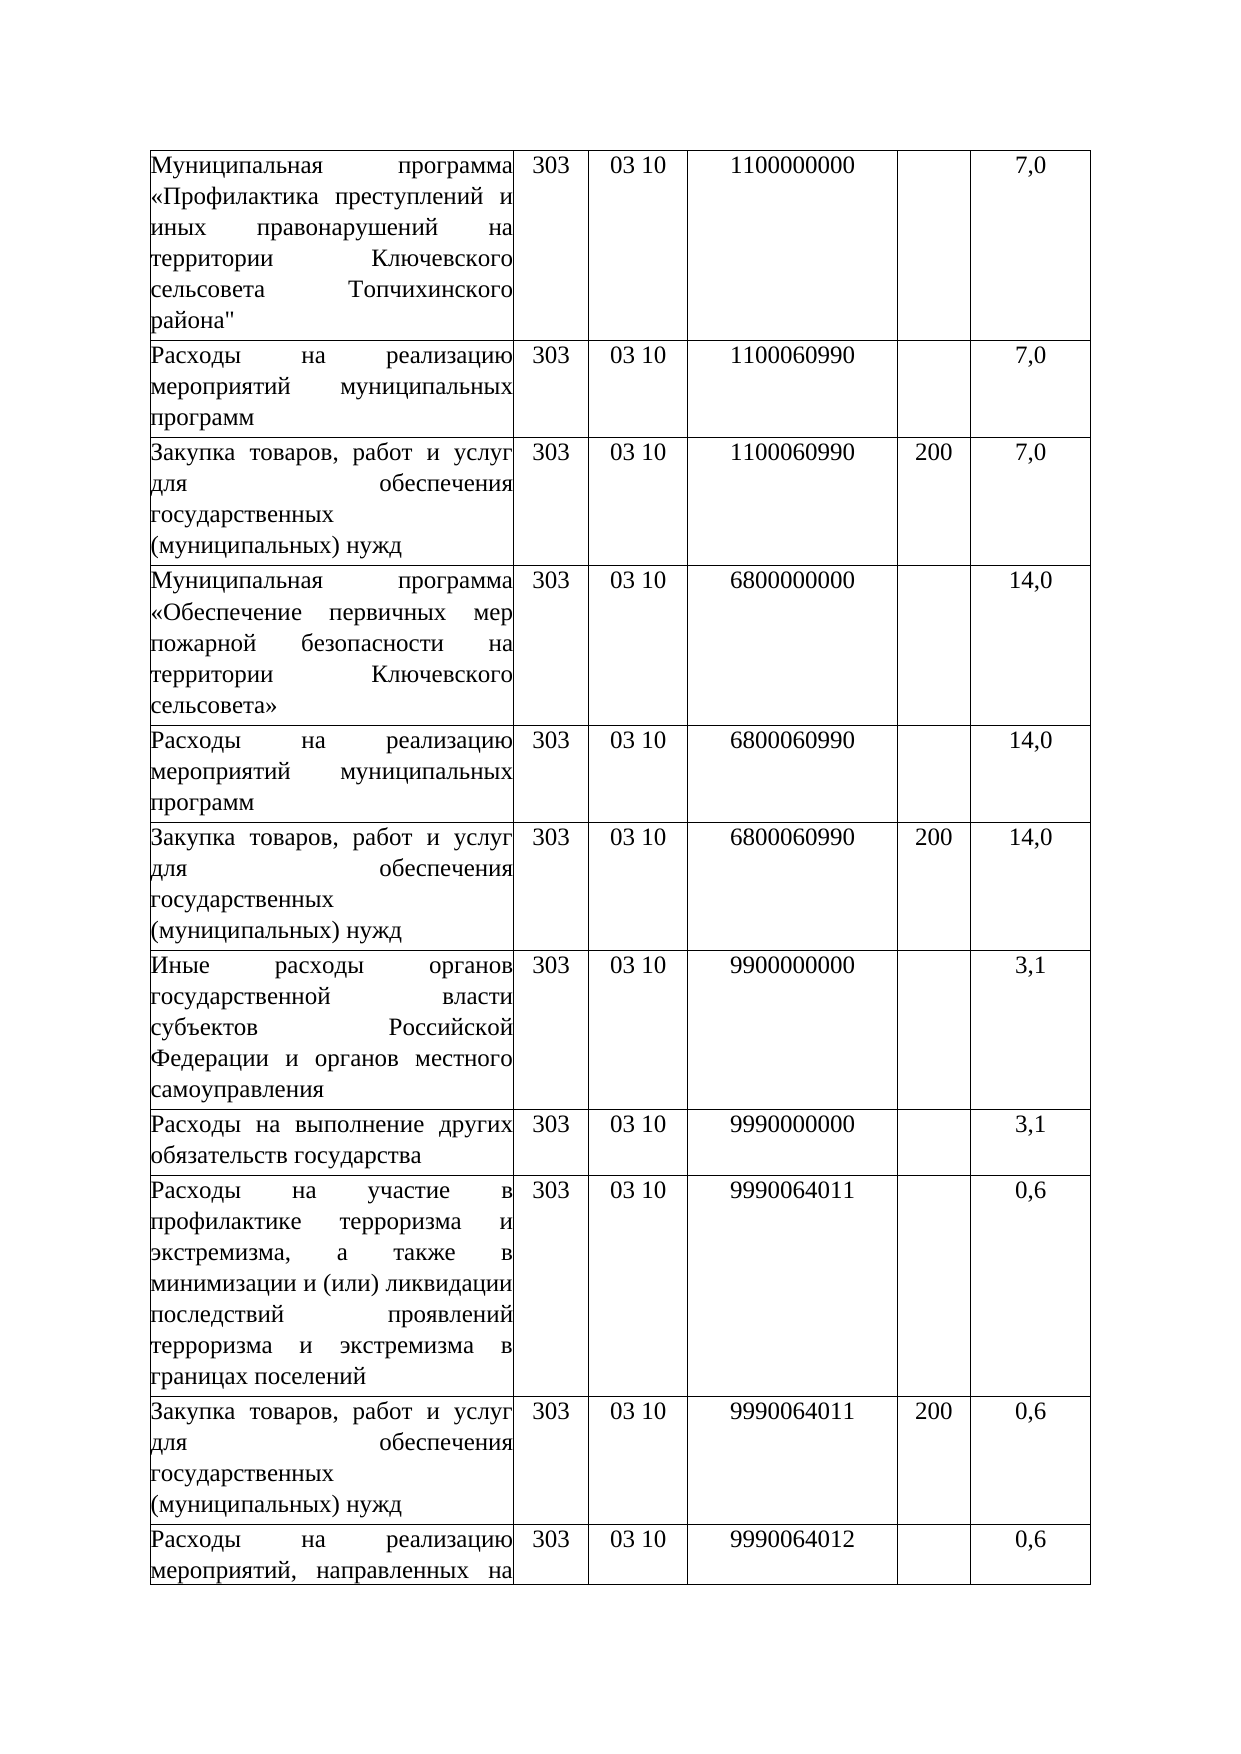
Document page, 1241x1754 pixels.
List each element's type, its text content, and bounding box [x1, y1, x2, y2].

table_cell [151, 1525, 513, 1584]
table_cell 14,0 [971, 726, 1090, 822]
table_cell 3,1 [971, 951, 1090, 1109]
table_cell 7,0 [971, 341, 1090, 437]
table_cell 200 [898, 823, 970, 950]
table_cell [898, 1525, 970, 1584]
table_cell [898, 726, 970, 822]
table_cell 0,6 [971, 1525, 1090, 1584]
table_cell 03 10 [589, 566, 687, 724]
table_cell Закупка товаров, работ и услуг для обеспечения государственных (муниципальных) нужд [151, 438, 513, 565]
table_cell [898, 566, 970, 724]
table_cell 7,0 [971, 438, 1090, 565]
table_cell 9990064011 [688, 1176, 897, 1396]
table_cell 303 [514, 951, 588, 1109]
table_cell 303 [514, 1176, 588, 1396]
table_cell 14,0 [971, 823, 1090, 950]
table_cell 1100000000 [688, 151, 897, 340]
table_cell 303 [514, 341, 588, 437]
table_cell 9990064011 [688, 1397, 897, 1524]
table_cell 200 [898, 1397, 970, 1524]
table_cell 03 10 [589, 1397, 687, 1524]
table_cell 3,1 [971, 1110, 1090, 1175]
table_cell 03 10 [589, 1110, 687, 1175]
table_cell 303 [514, 566, 588, 724]
table_cell Муниципальная программа «Обеспечение первичных мер пожарной безопасности на территории Ключевского сельсовета» [151, 566, 513, 724]
table_cell [898, 1110, 970, 1175]
table_cell 303 [514, 823, 588, 950]
table_cell 03 10 [589, 1176, 687, 1396]
table_cell 200 [898, 438, 970, 565]
table_cell 0,6 [971, 1176, 1090, 1396]
table_cell [898, 341, 970, 437]
table_cell Расходы на реализацию мероприятий муниципальных программ [151, 726, 513, 822]
table_cell 6800060990 [688, 726, 897, 822]
table_cell 7,0 [971, 151, 1090, 340]
table_cell [898, 1176, 970, 1396]
table_cell 03 10 [589, 951, 687, 1109]
table_cell 03 10 [589, 341, 687, 437]
table_cell 9990064012 [688, 1525, 897, 1584]
table_cell Иные расходы органов государственной власти субъектов Российской Федерации и органов местного самоуправления [151, 951, 513, 1109]
table_cell 303 [514, 438, 588, 565]
table_cell Муниципальная программа «Профилактика преступлений и иных правонарушений на территории Ключевского сельсовета Топчихинского района" [151, 151, 513, 340]
table_cell [898, 151, 970, 340]
table_cell 9900000000 [688, 951, 897, 1109]
table_cell 03 10 [589, 726, 687, 822]
table_cell Закупка товаров, работ и услуг для обеспечения государственных (муниципальных) нужд [151, 1397, 513, 1524]
table_cell 6800000000 [688, 566, 897, 724]
table_cell 1100060990 [688, 438, 897, 565]
table_cell 03 10 [589, 1525, 687, 1584]
table_cell 14,0 [971, 566, 1090, 724]
table_cell 03 10 [589, 823, 687, 950]
table_cell 303 [514, 726, 588, 822]
table_cell [898, 951, 970, 1109]
table_cell 6800060990 [688, 823, 897, 950]
table_cell 0,6 [971, 1397, 1090, 1524]
table_cell 303 [514, 151, 588, 340]
table_cell Расходы на реализацию мероприятий муниципальных программ [151, 341, 513, 437]
table_cell 03 10 [589, 438, 687, 565]
table_cell 1100060990 [688, 341, 897, 437]
table_cell 303 [514, 1110, 588, 1175]
table_cell Расходы на участие в профилактике терроризма и экстремизма, а также в минимизации и (или) ликвидации последствий проявлений терроризма и экстремизма в границах поселений [151, 1176, 513, 1396]
table_cell 9990000000 [688, 1110, 897, 1175]
table_cell 303 [514, 1397, 588, 1524]
table_cell Закупка товаров, работ и услуг для обеспечения государственных (муниципальных) нужд [151, 823, 513, 950]
table_cell 03 10 [589, 151, 687, 340]
table_cell 303 [514, 1525, 588, 1584]
table_cell Расходы на выполнение других обязательств государства [151, 1110, 513, 1175]
